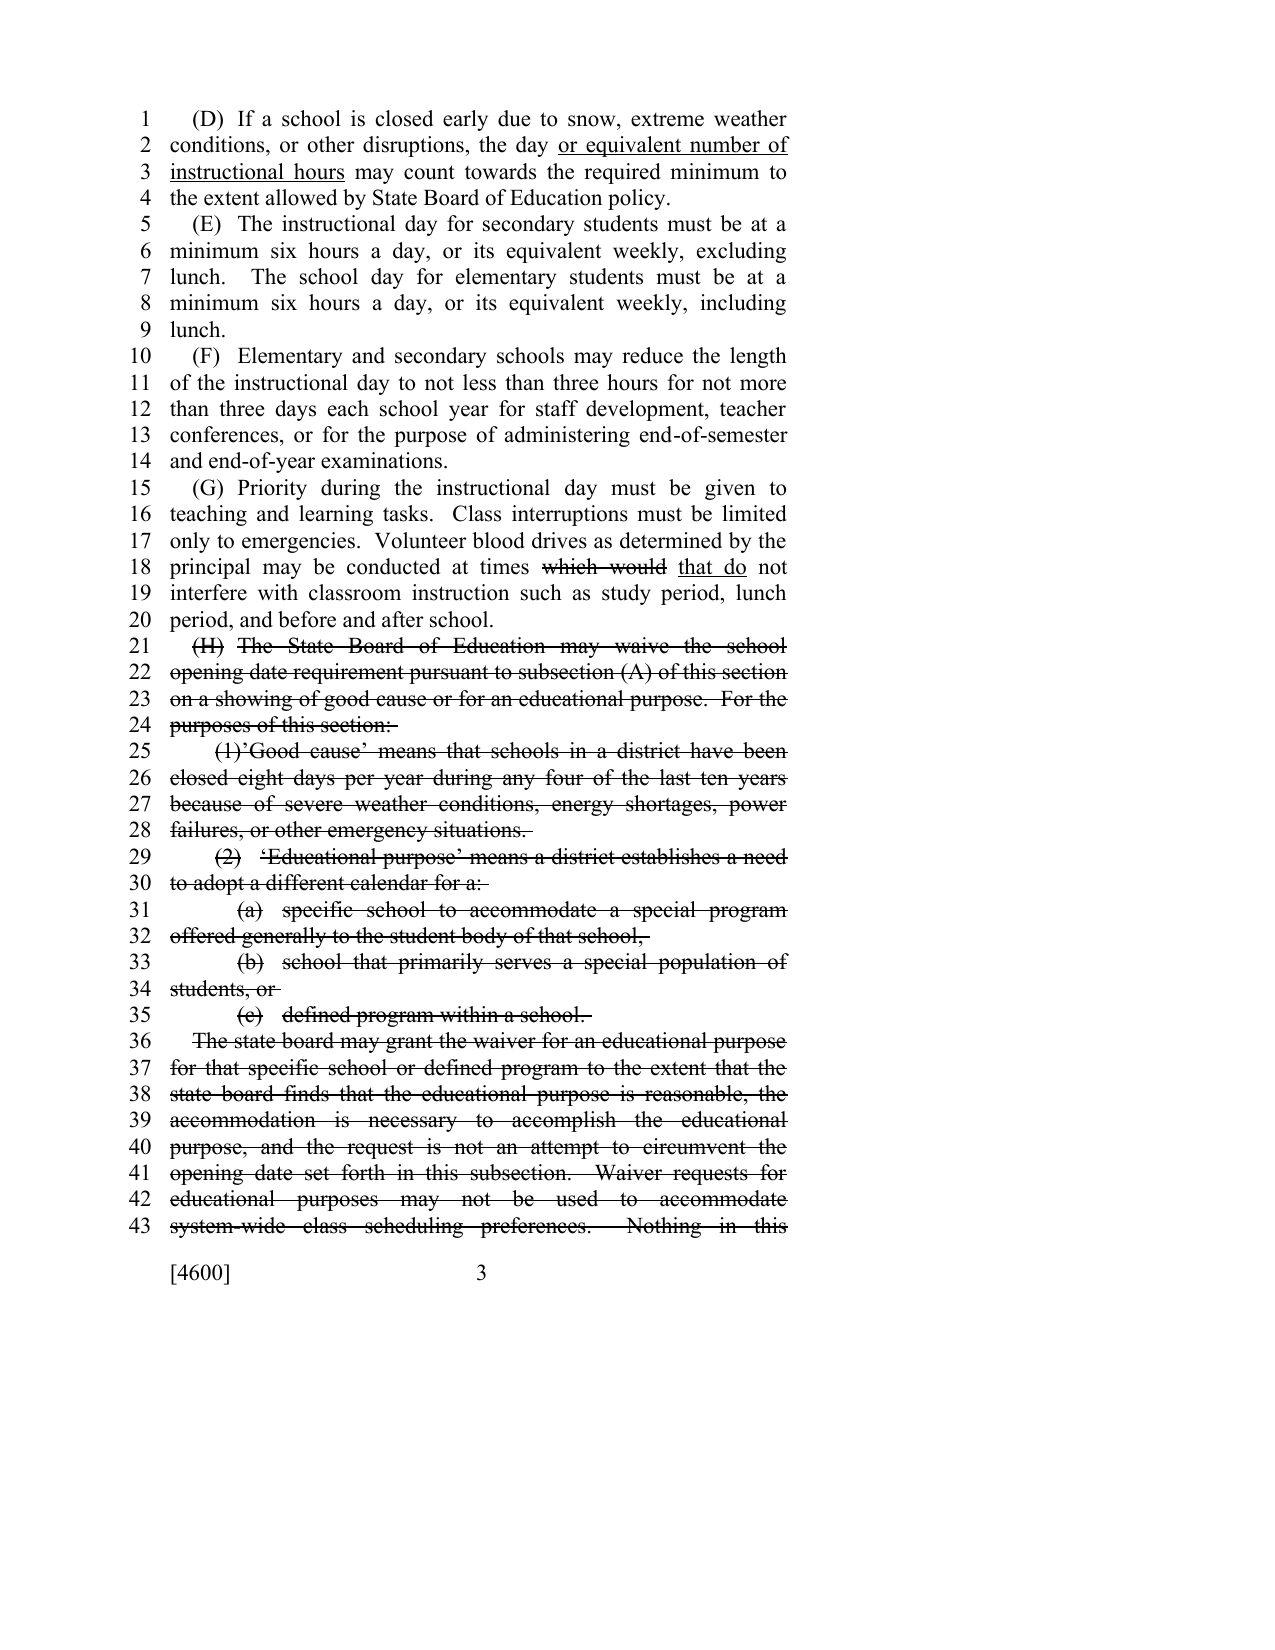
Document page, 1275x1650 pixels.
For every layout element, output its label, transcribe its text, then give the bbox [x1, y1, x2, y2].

text (b) school that primarily serves a special population of students, or [169, 948, 787, 1001]
text (D) If a school is closed early due to snow, extreme weather conditions, or other disruptions, the day or equivalent number of instructional hours may count towards the required minimum to the extent allowed by State Board of Education policy. [169, 105, 787, 210]
text (a) specific school to accommodate a special program offered generally to the student body of that school, [169, 896, 787, 948]
text (H) The State Board of Education may waive the school opening date requirement pursuant to subsection (A) of this section on a showing of good cause or for an educational purpose. For the purposes of this section: [169, 632, 787, 673]
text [169, 1201, 787, 1226]
text (G) Priority during the instructional day must be given to teaching and learning tasks. Class interruptions must be limited only to emergencies. Volunteer blood drives as determined by the principal may be conducted at times which would that do not interfere with classroom instruction such as study period, lunch period, and before and after school. [169, 474, 787, 632]
text (1)’Good cause’ means that schools in a district have been closed eight days per year during any four of the last ten years because of severe weather conditions, energy shortages, power failures, or other emergency situations. [169, 806, 787, 843]
text (c) defined program within a school. [169, 1001, 787, 1027]
text (1)’Good cause’ means that schools in a district have been closed eight days per year during any four of the last ten years because of severe weather conditions, energy shortages, power failures, or other emergency situations. [169, 737, 787, 778]
text (1)’Good cause’ means that schools in a district have been closed eight days per year during any four of the last ten years because of severe weather conditions, energy shortages, power failures, or other emergency situations. [169, 779, 787, 805]
text (F) Elementary and secondary schools may reduce the length of the instructional day to not less than three hours for not more than three days each school year for staff development, teacher conferences, or for the purpose of administering end-of-semester and end-of-year examinations. [169, 342, 787, 474]
text (E) The instructional day for secondary students must be at a minimum six hours a day, or its equivalent weekly, excluding lunch. The school day for elementary students must be at a minimum six hours a day, or its equivalent weekly, including lunch. [169, 210, 787, 342]
text (H) The State Board of Education may waive the school opening date requirement pursuant to subsection (A) of this section on a showing of good cause or for an educational purpose. For the purposes of this section: [169, 700, 787, 737]
text (2) ‘Educational purpose’ means a district establishes a need to adopt a different calendar for a: [169, 843, 787, 896]
text (H) The State Board of Education may waive the school opening date requirement pursuant to subsection (A) of this section on a showing of good cause or for an educational purpose. For the purposes of this section: [169, 674, 787, 699]
